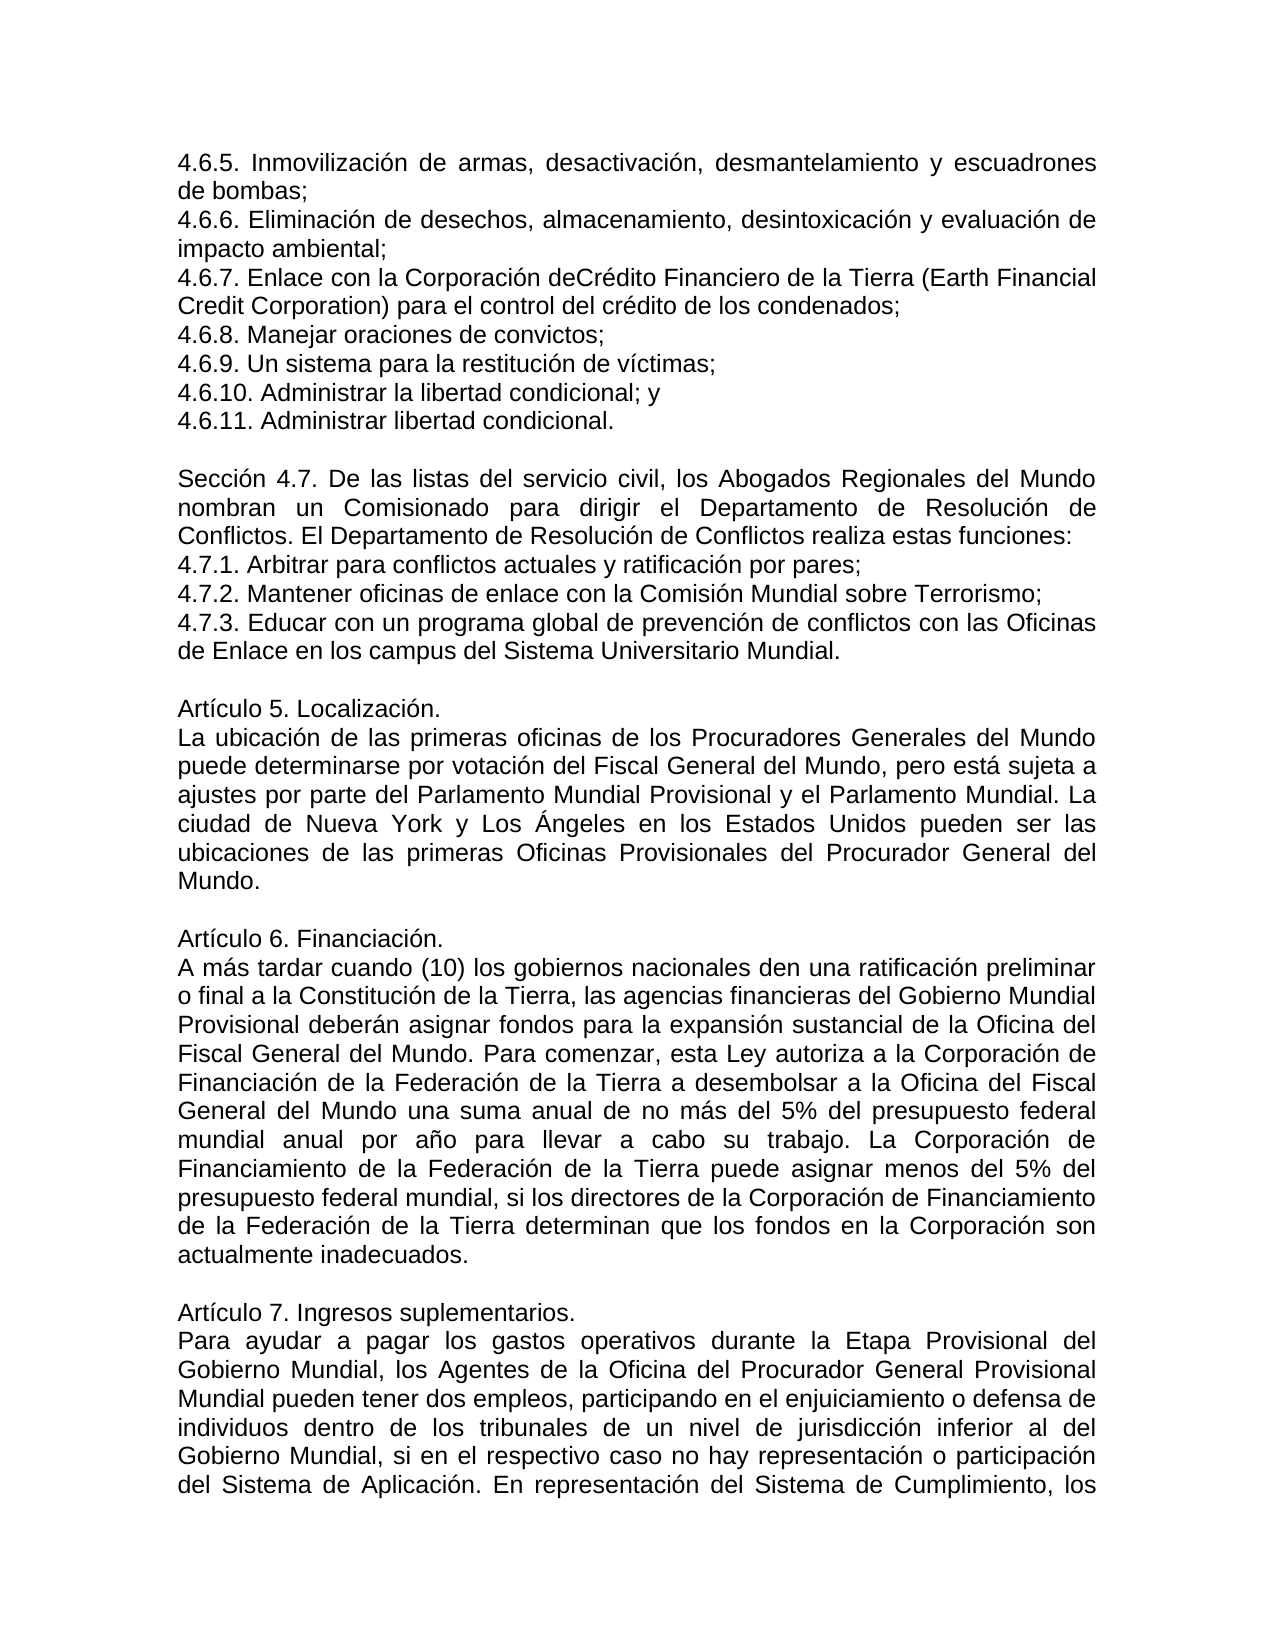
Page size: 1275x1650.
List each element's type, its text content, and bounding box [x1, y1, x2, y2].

text 4.6.10. Administrar la libertad condicional; y [177, 378, 1098, 406]
text 4.6.11. Administrar libertad condicional. [177, 406, 1098, 435]
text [177, 1326, 1098, 1499]
text A más tardar cuando (10) los gobiernos nacionales den una ratificación preliminar o final a la Constitución de la Tierra, las agencias financieras del Gobierno Mundial Provisional deberán asignar fondos para la expansión sustancial de la Oficina del Fiscal General del Mundo. Para comenzar, esta Ley autoriza a la Corporación de Financiación de la Federación de la Tierra a desembolsar a la Oficina del Fiscal General del Mundo una suma anual de no más del 5% del presupuesto federal mundial anual por año para llevar a cabo su trabajo. La Corporación de Financiamiento de la Federación de la Tierra puede asignar menos del 5% del presupuesto federal mundial, si los directores de la Corporación de Financiamiento de la Federación de la Tierra determinan que los fondos en la Corporación son actualmente inadecuados. [177, 953, 1098, 1269]
text 4.7.2. Mantener oficinas de enlace con la Comisión Mundial sobre Terrorismo; [177, 579, 1098, 608]
text 4.6.8. Manejar oraciones de convictos; [177, 320, 1098, 349]
text Sección 4.7. De las listas del servicio civil, los Abogados Regionales del Mundo nombran un Comisionado para dirigir el Departamento de Resolución de Conflictos. El Departamento de Resolución de Conflictos realiza estas funciones: [177, 464, 1098, 550]
text 4.6.5. Inmovilización de armas, desactivación, desmantelamiento y escuadrones de bombas; [177, 148, 1098, 205]
text 4.6.6. Eliminación de desechos, almacenamiento, desintoxicación y evaluación de impacto ambiental; [177, 205, 1098, 263]
text Artículo 7. Ingresos suplementarios. [177, 1298, 1098, 1326]
text 4.6.9. Un sistema para la restitución de víctimas; [177, 349, 1098, 378]
text 4.7.3. Educar con un programa global de prevención de conflictos con las Oficinas de Enlace en los campus del Sistema Universitario Mundial. [177, 608, 1098, 665]
text 4.6.7. Enlace con la Corporación deCrédito Financiero de la Tierra (Earth Financial Credit Corporation) para el control del crédito de los condenados; [177, 263, 1098, 320]
text Artículo 5. Localización. [177, 694, 1098, 723]
text 4.7.1. Arbitrar para conflictos actuales y ratificación por pares; [177, 550, 1098, 579]
text Artículo 6. Financiación. [177, 924, 1098, 953]
text La ubicación de las primeras oficinas de los Procuradores Generales del Mundo puede determinarse por votación del Fiscal General del Mundo, pero está sujeta a ajustes por parte del Parlamento Mundial Provisional y el Parlamento Mundial. La ciudad de Nueva York y Los Ángeles en los Estados Unidos pueden ser las ubicaciones de las primeras Oficinas Provisionales del Procurador General del Mundo. [177, 723, 1098, 895]
